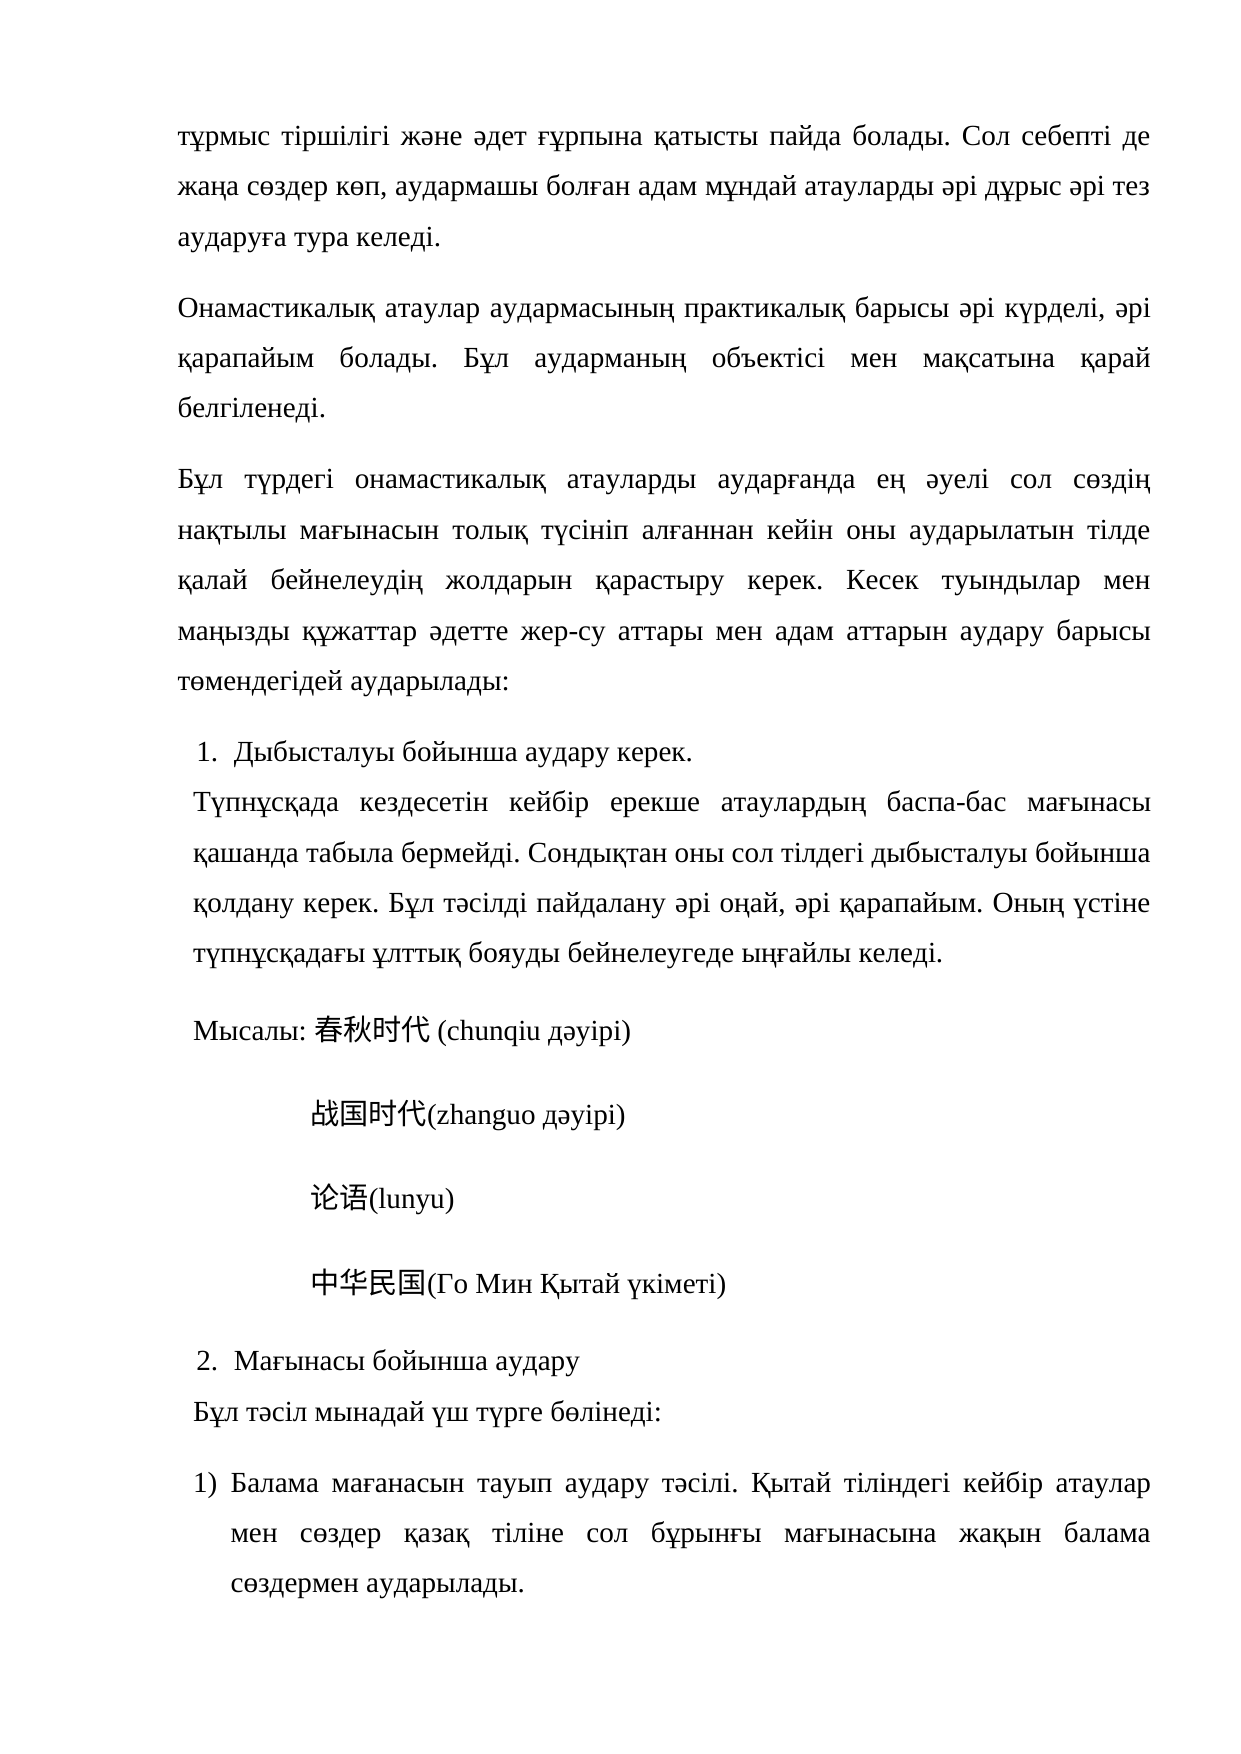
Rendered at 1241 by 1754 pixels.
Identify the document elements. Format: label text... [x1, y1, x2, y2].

list Мағынасы бойынша аудару [196, 1343, 1152, 1377]
text Мысалы: 春秋时代 (chunqiu дәуірі) [193, 1006, 1152, 1049]
list Дыбысталуы бойынша аудару керек. [196, 734, 1152, 768]
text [177, 118, 1152, 252]
list Балама мағанасын тауып аудару тәсілі. Қытай тіліндегі кейбір атаулар мен сөздер қазақ тіліне сол бұрынғы мағынасына жақын балама сөздермен аударылады. [193, 1465, 1152, 1599]
text Түпнұсқада кездесетін кейбір ерекше атаулардың баспа-бас мағынасы қашанда табыла бермейді. Сондықтан оны сол тілдегі дыбысталуы бойынша қолдану керек. Бұл тәсілді пайдалану әрі оңай, әрі қарапайым. Оның үстіне түпнұсқадағы ұлттық бояуды бейнелеугеде ыңғайлы келеді. [193, 784, 1152, 969]
text Онамастикалық атаулар аудармасының практикалық барысы әрі күрделі, әрі қарапайым болады. Бұл аударманың объектісі мен мақсатына қарай белгіленеді. [177, 290, 1152, 424]
text Бұл тәсіл мынадай үш түрге бөлінеді: [193, 1394, 1152, 1427]
text 中华民国(Го Мин Қытай үкіметі) [193, 1259, 1152, 1302]
text Бұл түрдегі онамастикалық атауларды аударғанда ең әуелі сол сөздің нақтылы мағынасын толық түсініп алғаннан кейін оны аударылатын тілде қалай бейнелеудің жолдарын қарастыру керек. Кесек туындылар мен маңызды құжаттар әдетте жер-су аттары мен адам аттарын аудару барысы төмендегідей аударылады: [177, 462, 1152, 696]
text 战国时代(zhanguo дәуірі) [193, 1091, 1152, 1133]
text 论语(lunyu) [193, 1175, 1152, 1217]
